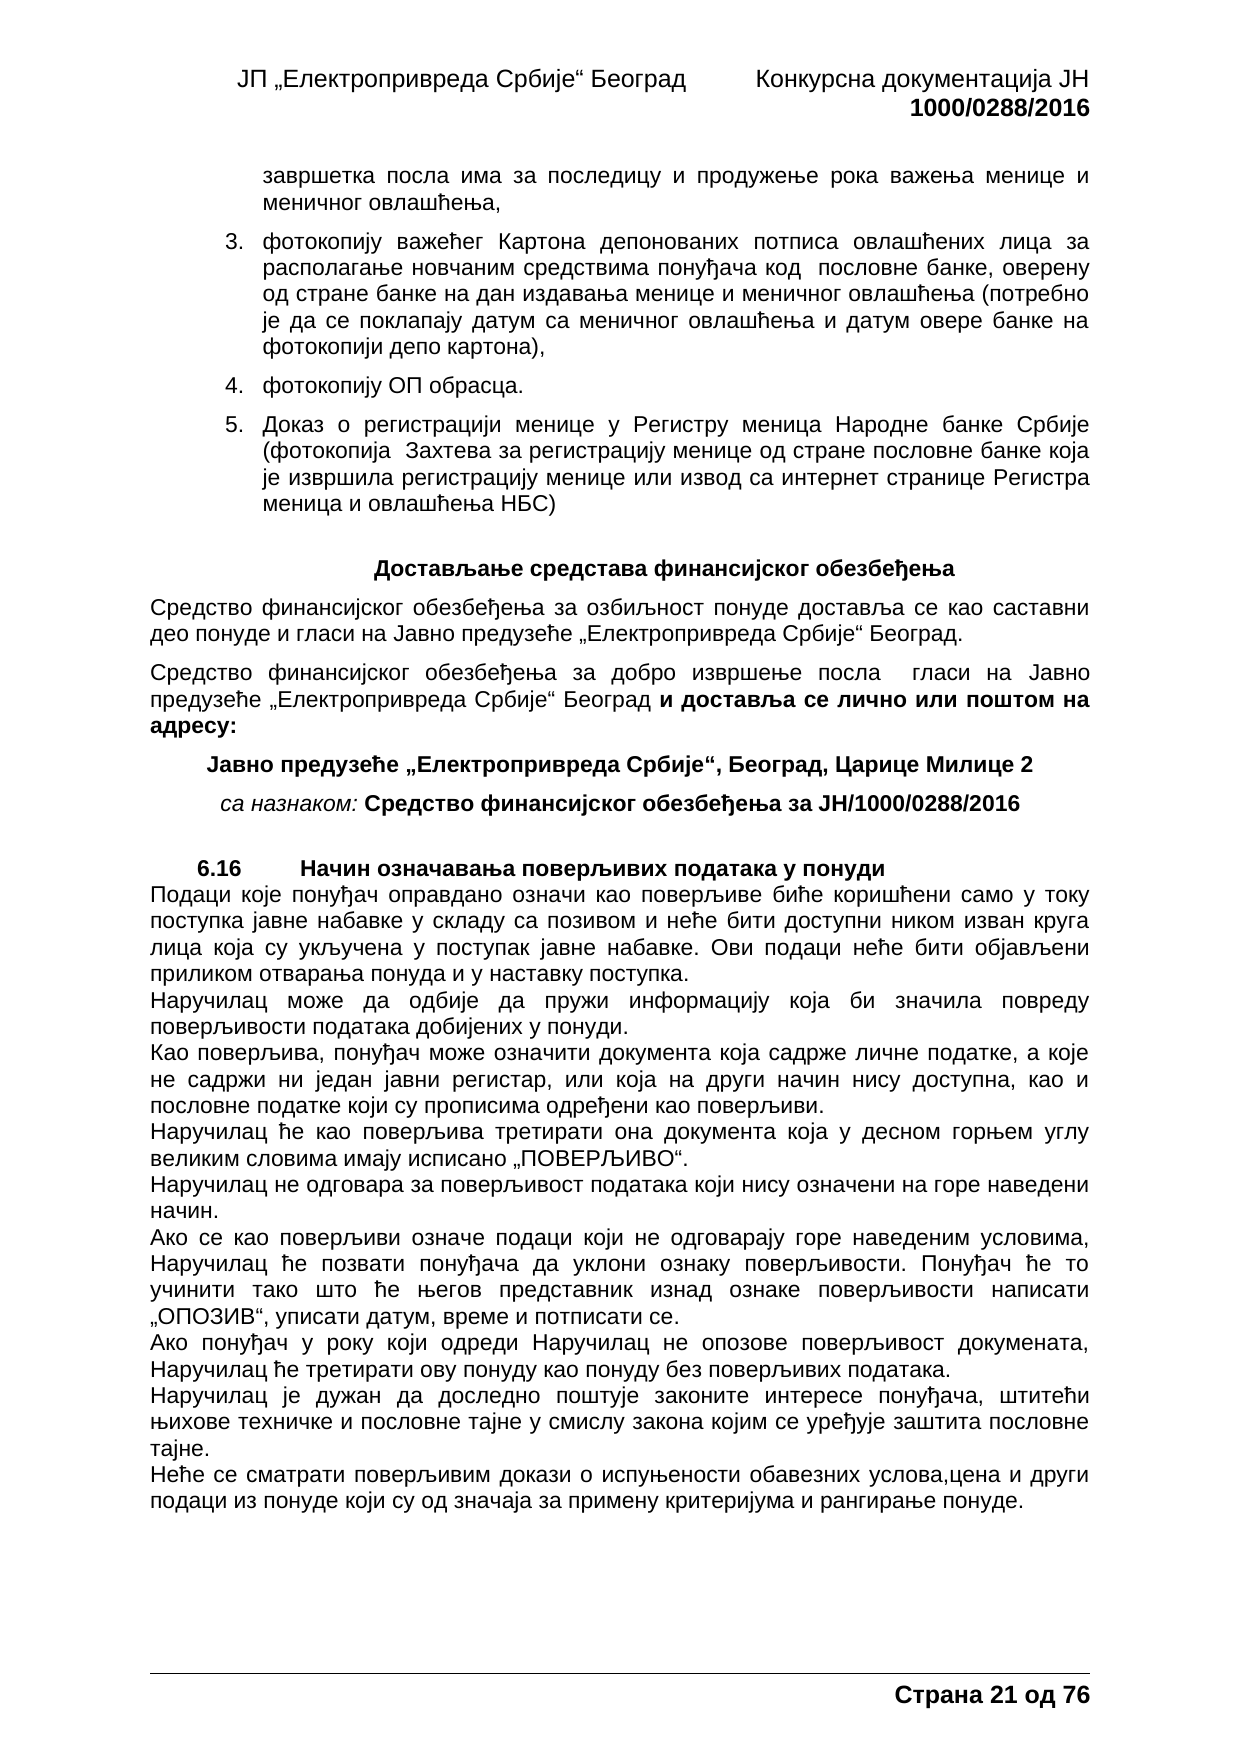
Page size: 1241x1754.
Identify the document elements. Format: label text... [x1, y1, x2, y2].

text са назнаком: Средство финансијског обезбеђења за ЈН/1000/0288/2016 [150, 789, 1090, 816]
text Као поверљива, понуђач може означити документа која садрже личне податке, а које не садржи ни један јавни регистар, или која на други начин нису доступна, као и пословне податке који су прописима одређени као поверљиви. [150, 1039, 1090, 1118]
text Достављање средстава финансијског обезбеђења [239, 555, 1090, 581]
text Ако понуђач у року који одреди Наручилац не опозове поверљивост докумената, Наручилац ће третирати ову понуду као понуду без поверљивих података. [150, 1329, 1090, 1382]
text Неће се сматрати поверљивим докази о испуњености обавезних услова,цена и други подаци из понуде који су од значаја за примену критеријума и рангирање понуде. [150, 1461, 1090, 1514]
text Наручилац ће као поверљива третирати она документа која у десном горњем углу великим словима имају исписано „ПОВЕРЉИВО“. [150, 1118, 1090, 1171]
text Подаци које понуђач оправдано означи као поверљиве биће коришћени само у току поступка јавне набавке у складу са позивом и неће бити доступни ником изван круга лица која су укључена у поступак јавне набавке. Ови подаци неће бити објављени приликом отварања понуда и у наставку поступка. [150, 881, 1090, 987]
text Наручилац је дужан да доследно поштује законите интересе понуђача, штитећи њихове техничке и пословне тајне у смислу закона којим се уређује заштита пословне тајне. [150, 1382, 1090, 1461]
text Ако се као поверљиви означе подаци који не одговарају горе наведеним условима, Наручилац ће позвати понуђача да уклони ознаку поверљивости. Понуђач ће то учинити тако што ће његов представник изнад ознаке поверљивости написати „ОПОЗИВ“, уписати датум, време и потписати се. [150, 1224, 1090, 1329]
list фотокопију важећег Картона депонованих потписа овлашћених лица за располагање новчаним средствима понуђача код пословне банке, оверену од стране банке на дан издавања менице и меничног овлашћења (потребно је да се поклапају датум са меничног овлашћења и датум овере банке на фотокопији депо картона), [225, 228, 1090, 359]
text Јавно предузеће „Електропривреда Србије“, Београд, Царице Милице 2 [150, 751, 1090, 777]
list фотокопију ОП обрасца. [225, 372, 1090, 398]
list Доказ о регистрацији менице у Регистру меница Народне банке Србије (фотокопија Захтева за регистрацију менице од стране пословне банке која је извршила регистрацију менице или извод са интернет странице Регистра меница и овлашћења НБС) [225, 411, 1090, 516]
list Начин означавања поверљивих података у понуди [197, 855, 1090, 881]
text Средство финансијског обезбеђења за добро извршење посла гласи на Јавно предузеће „Електропривреда Србије“ Београд и доставља се лично или поштом на адресу: [150, 659, 1090, 738]
text Наручилац може да одбије да пружи информацију која би значила повреду поверљивости података добијених у понуди. [150, 987, 1090, 1039]
text Наручилац не одговара за поверљивост података који нису означени на горе наведени начин. [150, 1171, 1090, 1224]
text Средство финансијског обезбеђења за озбиљност понуде доставља се као саставни део понуде и гласи на Јавно предузеће „Електропривреда Србије“ Београд. [150, 594, 1090, 647]
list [225, 162, 1090, 215]
